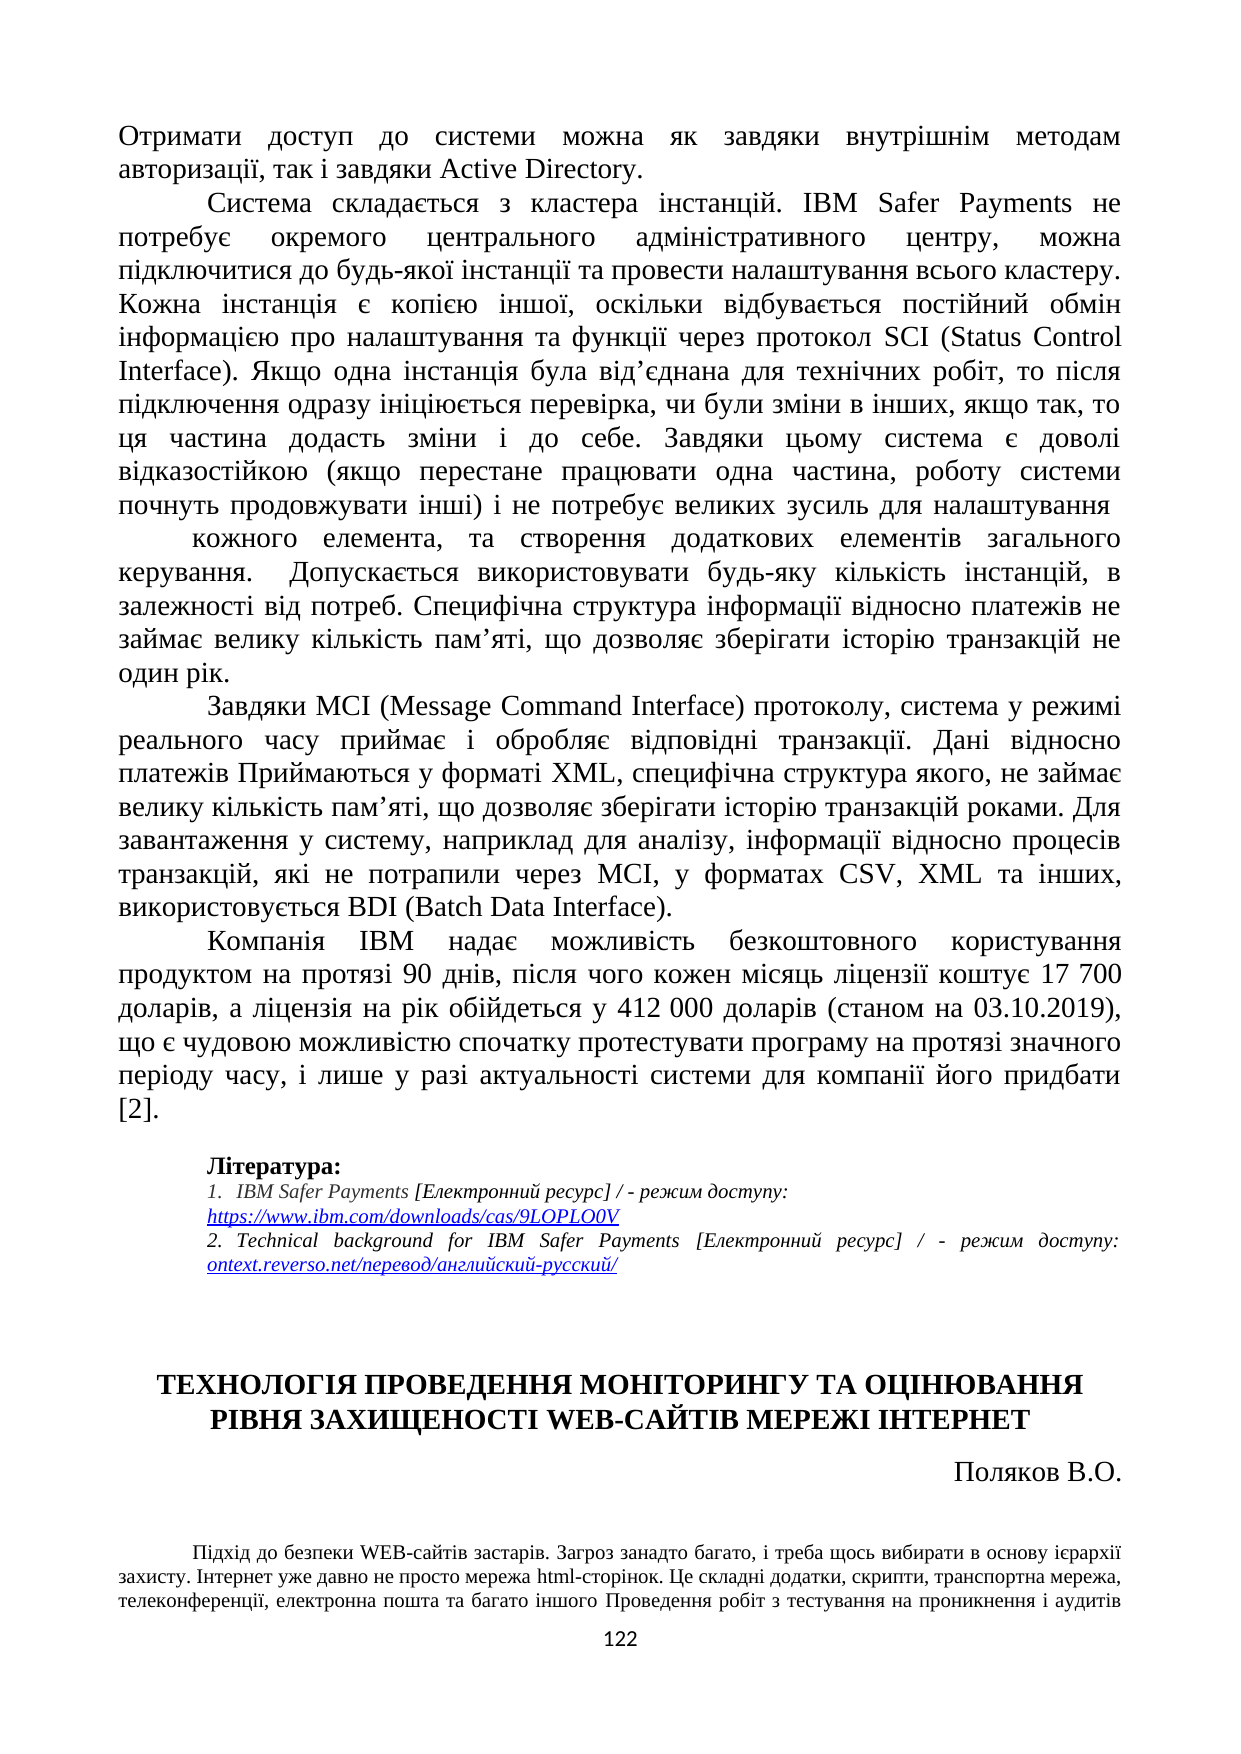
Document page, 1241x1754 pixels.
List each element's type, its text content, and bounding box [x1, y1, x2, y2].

text Завдяки MCI (Message Command Interface) протоколу, система у режимі реального часу приймає і обробляє відповідні транзакції. Дані відносно платежів Приймаються у форматі XML, специфічна структура якого, не займає велику кількість пам’яті, що дозволяє зберігати історію транзакцій роками. Для завантаження у систему, наприклад для аналізу, інформації відносно процесів транзакцій, які не потрапили через MCI, у форматах CSV, XML та інших, використовується BDI (Batch Data Interface). [118, 688, 1122, 923]
list IBM Safer Payments [Електронний ресурс] / - режим доступу: https://www.ibm.com/downloads/cas/9LOPLO0V [207, 1179, 1122, 1228]
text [118, 118, 1122, 185]
text Система складається з кластера інстанцій. IBM Safer Payments не потребує окремого центрального адміністративного центру, можна підключитися до будь-якої інстанції та провести налаштування всього кластеру. Кожна інстанція є копією іншої, оскільки відбувається постійний обмін інформацією про налаштування та функції через протокол SCI (Status Control Interface). Якщо одна інстанція була від’єднана для технічних робіт, то після підключення одразу ініціюється перевірка, чи були зміни в інших, якщо так, то ця частина додасть зміни і до себе. Завдяки цьому система є доволі відказостійкою (якщо перестане працювати одна частина, роботу системи почнуть продовжувати інші) і не потребує великих зусиль для налаштування кожного елемента, та створення додаткових елементів загального керування. Допускається використовувати будь-яку кількість інстанцій, в залежності від потреб. Специфічна структура інформації відносно платежів не займає велику кількість пам’яті, що дозволяє зберігати історію транзакцій не один рік. [118, 185, 1122, 688]
list Technical background for IBM Safer Payments [Електронний ресурс] / - режим доступу: ontext.reverso.net/перевод/английский-русский/ [207, 1228, 1122, 1276]
text Поляков В.О. [118, 1454, 1122, 1488]
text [118, 1540, 1122, 1612]
text Компанія IBM надає можливість безкоштовного користування продуктом на протязі 90 днів, після чого кожен місяць ліцензії коштує 17 700 доларів, а ліцензія на рік обійдеться у 412 000 доларів (станом на 03.10.2019), що є чудовою можливістю спочатку протестувати програму на протязі значного періоду часу, і лише у разі актуальності системи для компанії його придбати [2]. [118, 923, 1122, 1124]
text Література: [207, 1151, 1122, 1179]
text ТЕХНОЛОГІЯ ПРОВЕДЕННЯ МОНІТОРИНГУ ТА ОЦІНЮВАННЯ РІВНЯ ЗАХИЩЕНОСТІ WEB-САЙТІВ МЕРЕЖІ ІНТЕРНЕТ [118, 1367, 1122, 1436]
